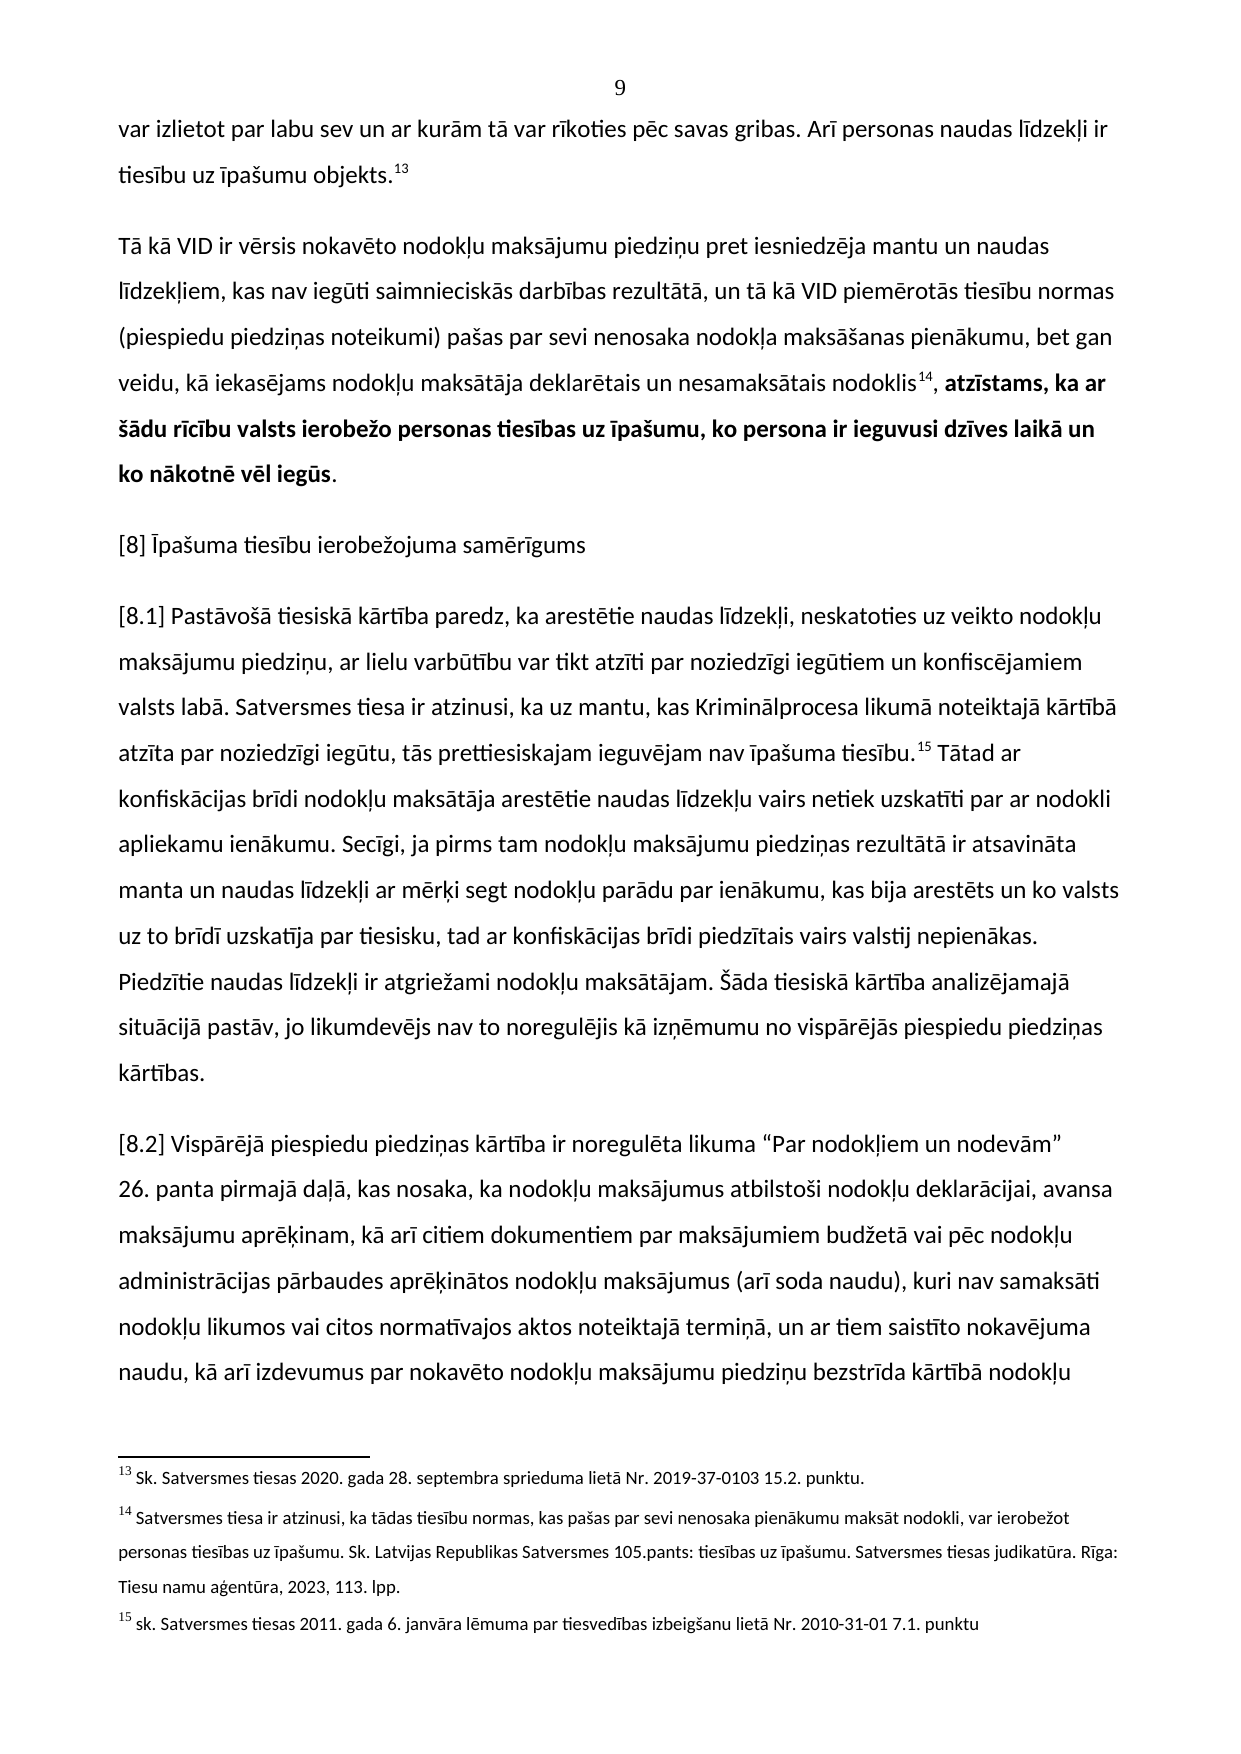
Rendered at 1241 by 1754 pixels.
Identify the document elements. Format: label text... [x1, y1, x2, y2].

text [118, 1128, 1122, 1387]
text [8.1] Pastāvošā tiesiskā kārtība paredz, ka arestētie naudas līdzekļi, neskatoties uz veikto nodokļu maksājumu piedziņu, ar lielu varbūtību var tikt atzīti par noziedzīgi iegūtiem un konfiscējamiem valsts labā. Satversmes tiesa ir atzinusi, ka uz mantu, kas Kriminālprocesa likumā noteiktajā kārtībā atzīta par noziedzīgi iegūtu, tās prettiesiskajam ieguvējam nav īpašuma tiesību. Tātad ar konfiskācijas brīdi nodokļu maksātāja arestētie naudas līdzekļu vairs netiek uzskatīti par ar nodokli apliekamu ienākumu. Secīgi, ja pirms tam nodokļu maksājumu piedziņas rezultātā ir atsavināta manta un naudas līdzekļi ar mērķi segt nodokļu parādu par ienākumu, kas bija arestēts un ko valsts uz to brīdī uzskatīja par tiesisku, tad ar konfiskācijas brīdi piedzītais vairs valstij nepienākas. Piedzītie naudas līdzekļi ir atgriežami nodokļu maksātājam. Šāda tiesiskā kārtība analizējamajā situācijā pastāv, jo likumdevējs nav to noregulējis kā izņēmumu no vispārējās piespiedu piedziņas kārtības. [118, 600, 1122, 1088]
text Tā kā VID ir vērsis nokavēto nodokļu maksājumu piedziņu pret iesniedzēja mantu un naudas līdzekļiem, kas nav iegūti saimnieciskās darbības rezultātā, un tā kā VID piemērotās tiesību normas (piespiedu piedziņas noteikumi) pašas par sevi nenosaka nodokļa maksāšanas pienākumu, bet gan veidu, kā iekasējams nodokļu maksātāja deklarētais un nesamaksātais nodoklis, atzīstams, ka ar šādu rīcību valsts ierobežo personas tiesības uz īpašumu, ko persona ir ieguvusi dzīves laikā un ko nākotnē vēl iegūs. [118, 230, 1122, 489]
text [118, 113, 1122, 189]
subtitle [8] Īpašuma tiesību ierobežojuma samērīgums [118, 529, 1122, 560]
